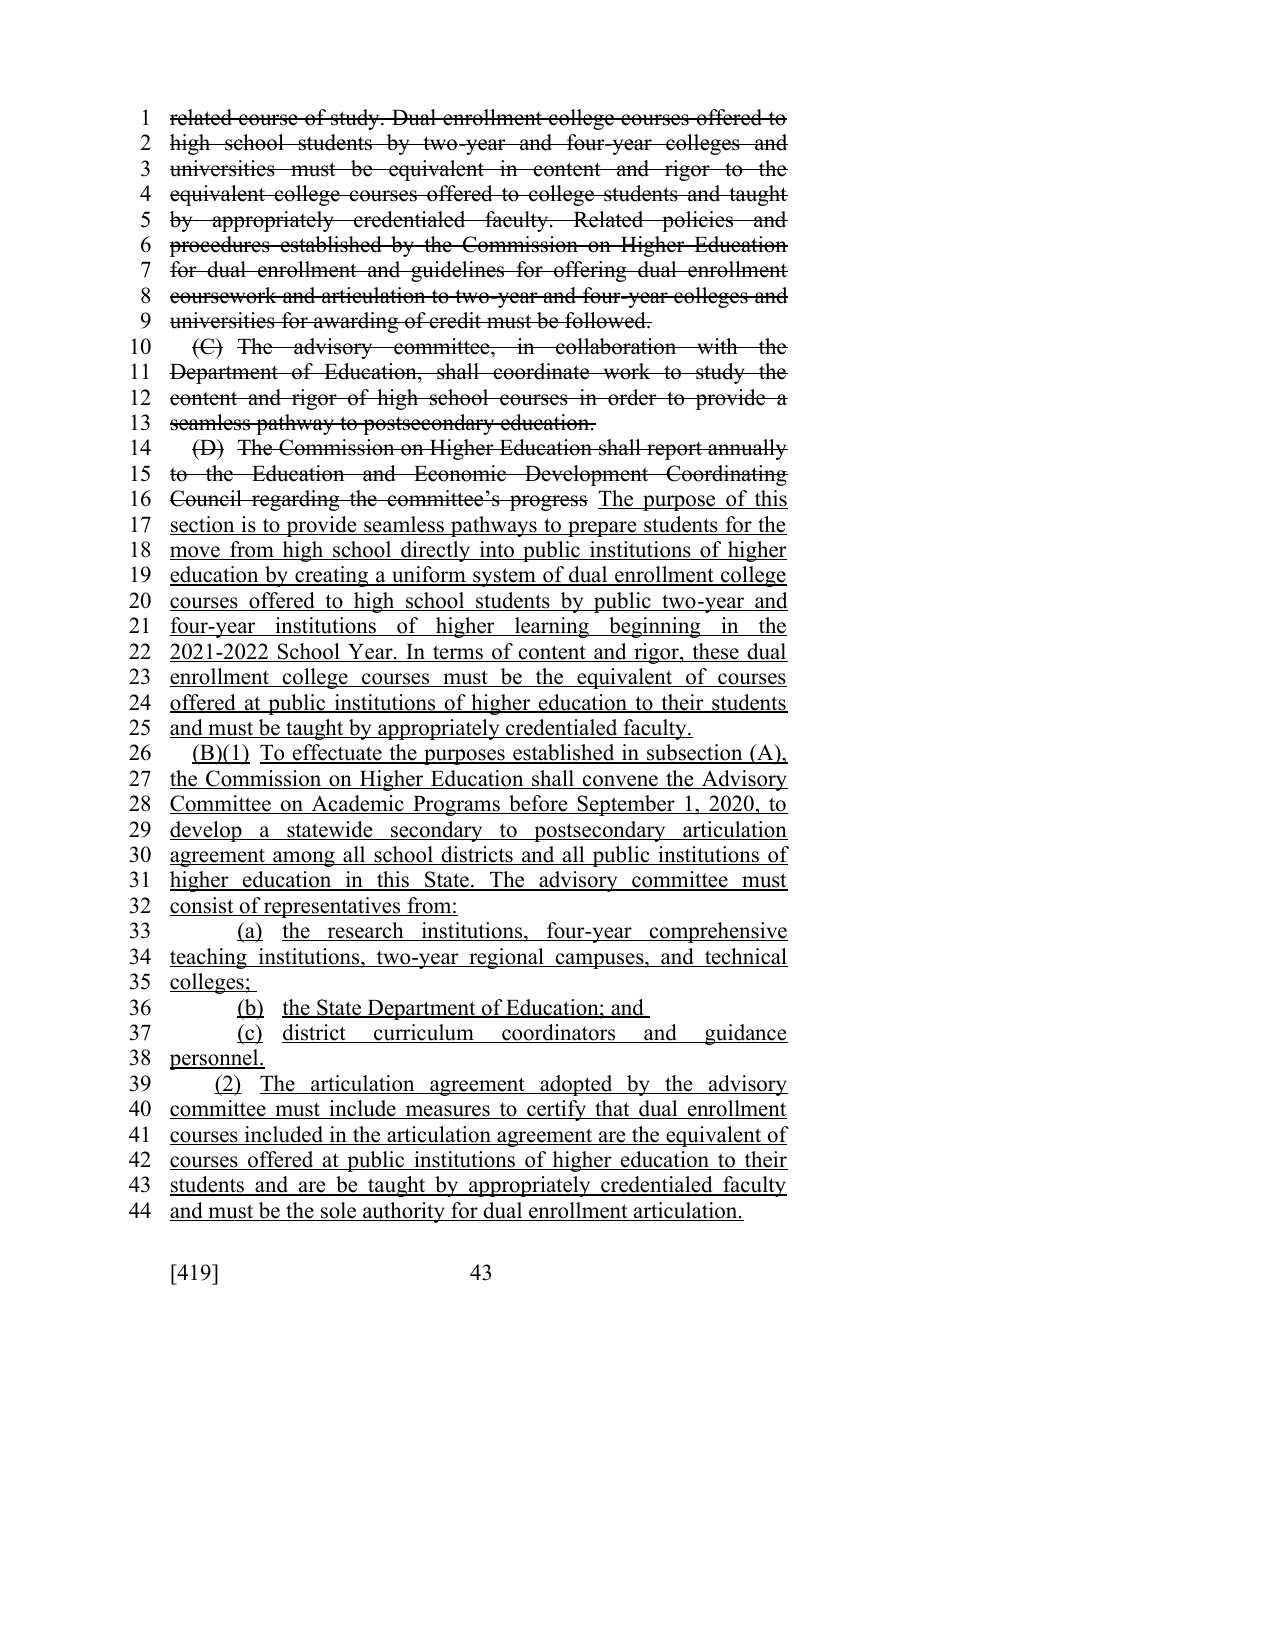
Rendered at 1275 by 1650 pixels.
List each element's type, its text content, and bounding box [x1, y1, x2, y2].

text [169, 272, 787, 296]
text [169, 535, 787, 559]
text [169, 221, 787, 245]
text (a) the research institutions, four-year comprehensive teaching institutions, two-year regional campuses, and technical colleges; [169, 918, 787, 966]
text (a) the research institutions, four-year comprehensive teaching institutions, two-year regional campuses, and technical colleges; [169, 967, 787, 994]
text (C) The advisory committee, in collaboration with the Department of Education, shall coordinate work to study the content and rigor of high school courses in order to provide a seamless pathway to postsecondary education. [169, 374, 787, 398]
text (c) district curriculum coordinators and guidance personnel. [169, 1020, 787, 1071]
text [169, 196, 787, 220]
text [169, 297, 787, 334]
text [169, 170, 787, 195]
text (B)(1) To effectuate the purposes established in subsection (A), the Commission on Higher Education shall convene the Advisory Committee on Academic Programs before September 1, 2020, to develop a statewide secondary to postsecondary articulation agreement among all school districts and all public institutions of higher education in this State. The advisory committee must consist of representatives from: [169, 740, 787, 788]
text (C) The advisory committee, in collaboration with the Department of Education, shall coordinate work to study the content and rigor of high school courses in order to provide a seamless pathway to postsecondary education. [169, 334, 787, 373]
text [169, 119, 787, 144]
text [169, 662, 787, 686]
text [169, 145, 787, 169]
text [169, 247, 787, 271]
text (b) the State Department of Education; and [169, 994, 787, 1020]
text (2) The articulation agreement adopted by the advisory committee must include measures to certify that dual enrollment courses included in the articulation agreement are the equivalent of courses offered at public institutions of higher education to their students and are be taught by appropriately credentialed faculty and must be the sole authority for dual enrollment articulation. [169, 1071, 787, 1118]
text (C) The advisory committee, in collaboration with the Department of Education, shall coordinate work to study the content and rigor of high school courses in order to provide a seamless pathway to postsecondary education. [169, 399, 787, 435]
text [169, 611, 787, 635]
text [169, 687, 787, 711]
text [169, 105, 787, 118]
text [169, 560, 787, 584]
